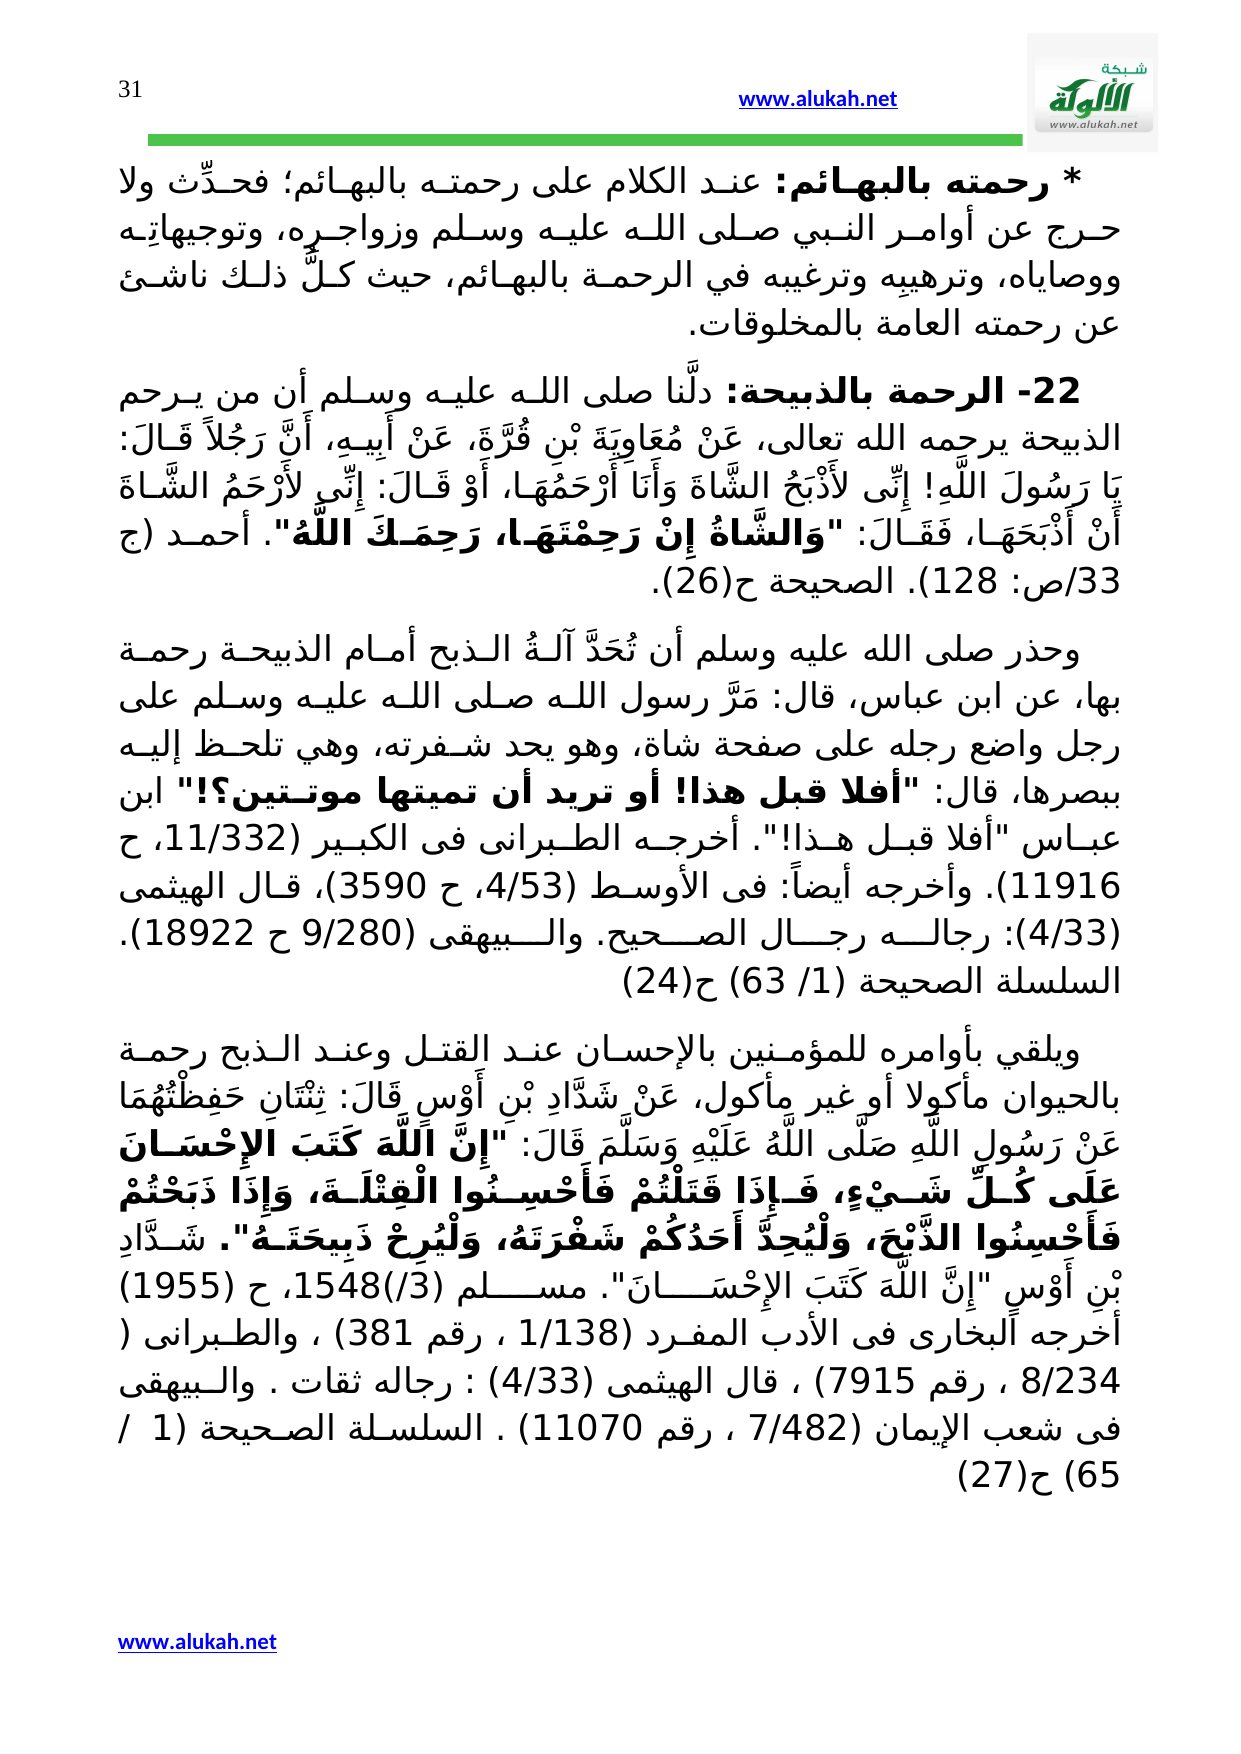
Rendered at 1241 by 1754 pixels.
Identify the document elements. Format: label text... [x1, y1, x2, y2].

text ويلقي بأوامره للمؤمنين بالإحسان عند القتل وعند الذبح رحمة بالحيوان مأكولا أو غير مأكول، عَنْ شَدَّادِ بْنِ أَوْسٍ قَالَ: ثِنْتَانِ حَفِظْتُهُمَا عَنْ رَسُولِ اللَّهِ صَلَّى اللَّهُ عَلَيْهِ وَسَلَّمَ قَالَ: "إِنَّ اللَّهَ كَتَبَ الإِحْسَانَ عَلَى كُلِّ شَيْءٍ، فَإِذَا قَتَلْتُمْ فَأَحْسِنُوا الْقِتْلَةَ، وَإِذَا ذَبَحْتُمْ فَأَحْسِنُوا الذَّبْحَ، وَلْيُحِدَّ أَحَدُكُمْ شَفْرَتَهُ، وَلْيُرِحْ ذَبِيحَتَهُ". شَدَّادِ بْنِ أَوْسٍ "إِنَّ اللَّهَ كَتَبَ الإِحْسَانَ". مسلم (3/)1548، ح (1955) أخرجه البخارى فى الأدب المفرد (1/138 ، رقم 381) ، والطبرانى (8/234 ، رقم 7915) ، قال الهيثمى (4/33) : رجاله ثقات . والبيهقى فى شعب الإيمان (7/482 ، رقم 11070) . السلسلة الصحيحة (1 / 65) ح(27) [118, 1028, 1122, 1496]
text وحذر صلى الله عليه وسلم أن تُحَدَّ آلةُ الذبح أمام الذبيحة رحمة بها، عن ابن عباس، قال: مَرَّ رسول الله صلى الله عليه وسلم على رجل واضع رجله على صفحة شاة، وهو يحد شفرته، وهي تلحظ إليه ببصرها، قال: "أفلا قبل هذا! أو تريد أن تميتها موتتين؟!" ابن عباس "أفلا قبل هذا!". أخرجه الطبرانى فى الكبير (11/332، ح11916). وأخرجه أيضاً: فى الأوسط (4/53، ح 3590)، قال الهيثمى (4/33): رجاله رجال الصحيح. والبيهقى (9/280 ح 18922). السلسلة الصحيحة (1/ 63) ح(24) [118, 628, 1122, 1001]
text 22- الرحمة بالذبيحة: دلَّنا صلى الله عليه وسلم أن من يرحم الذبيحة يرحمه الله تعالى، عَنْ مُعَاوِيَةَ بْنِ قُرَّةَ، عَنْ أَبِيهِ، أَنَّ رَجُلاً قَالَ: يَا رَسُولَ اللَّهِ! إِنِّى لأَذْبَحُ الشَّاةَ وَأَنَا أَرْحَمُهَا، أَوْ قَالَ: إِنِّى لأَرْحَمُ الشَّاةَ أَنْ أَذْبَحَهَا، فَقَالَ: "وَالشَّاةُ إِنْ رَحِمْتَهَا، رَحِمَكَ اللَّهُ". أحمد (ج33/ص: 128). الصحيحة ح(26). [118, 371, 1122, 601]
text * رحمته بالبهائم: عند الكلام على رحمته بالبهائم؛ فحدِّث ولا حرج عن أوامر النبي صلى الله عليه وسلم وزواجرِه، وتوجيهاتِه ووصاياه، وترهيبِه وترغيبه في الرحمة بالبهائم، حيث كلُّ ذلك ناشئ عن رحمته العامة بالمخلوقات. [118, 160, 1122, 343]
